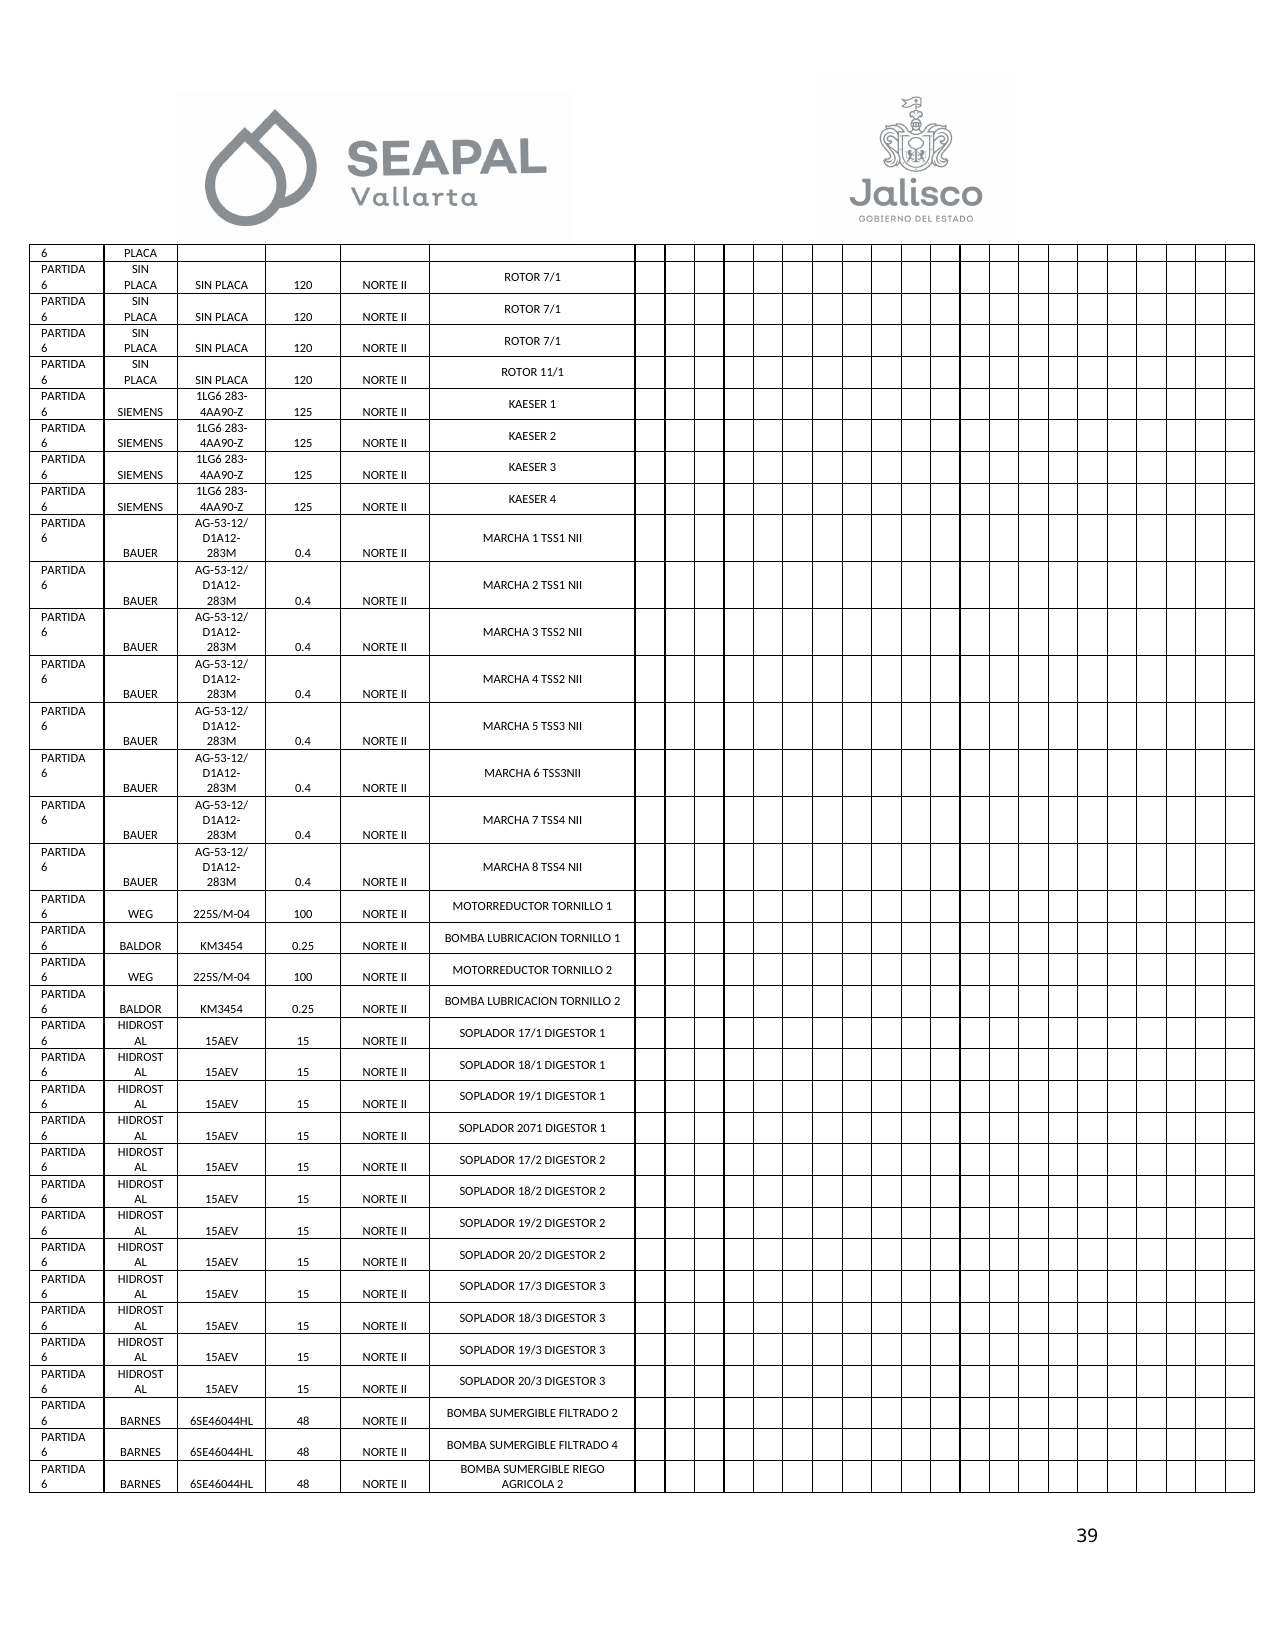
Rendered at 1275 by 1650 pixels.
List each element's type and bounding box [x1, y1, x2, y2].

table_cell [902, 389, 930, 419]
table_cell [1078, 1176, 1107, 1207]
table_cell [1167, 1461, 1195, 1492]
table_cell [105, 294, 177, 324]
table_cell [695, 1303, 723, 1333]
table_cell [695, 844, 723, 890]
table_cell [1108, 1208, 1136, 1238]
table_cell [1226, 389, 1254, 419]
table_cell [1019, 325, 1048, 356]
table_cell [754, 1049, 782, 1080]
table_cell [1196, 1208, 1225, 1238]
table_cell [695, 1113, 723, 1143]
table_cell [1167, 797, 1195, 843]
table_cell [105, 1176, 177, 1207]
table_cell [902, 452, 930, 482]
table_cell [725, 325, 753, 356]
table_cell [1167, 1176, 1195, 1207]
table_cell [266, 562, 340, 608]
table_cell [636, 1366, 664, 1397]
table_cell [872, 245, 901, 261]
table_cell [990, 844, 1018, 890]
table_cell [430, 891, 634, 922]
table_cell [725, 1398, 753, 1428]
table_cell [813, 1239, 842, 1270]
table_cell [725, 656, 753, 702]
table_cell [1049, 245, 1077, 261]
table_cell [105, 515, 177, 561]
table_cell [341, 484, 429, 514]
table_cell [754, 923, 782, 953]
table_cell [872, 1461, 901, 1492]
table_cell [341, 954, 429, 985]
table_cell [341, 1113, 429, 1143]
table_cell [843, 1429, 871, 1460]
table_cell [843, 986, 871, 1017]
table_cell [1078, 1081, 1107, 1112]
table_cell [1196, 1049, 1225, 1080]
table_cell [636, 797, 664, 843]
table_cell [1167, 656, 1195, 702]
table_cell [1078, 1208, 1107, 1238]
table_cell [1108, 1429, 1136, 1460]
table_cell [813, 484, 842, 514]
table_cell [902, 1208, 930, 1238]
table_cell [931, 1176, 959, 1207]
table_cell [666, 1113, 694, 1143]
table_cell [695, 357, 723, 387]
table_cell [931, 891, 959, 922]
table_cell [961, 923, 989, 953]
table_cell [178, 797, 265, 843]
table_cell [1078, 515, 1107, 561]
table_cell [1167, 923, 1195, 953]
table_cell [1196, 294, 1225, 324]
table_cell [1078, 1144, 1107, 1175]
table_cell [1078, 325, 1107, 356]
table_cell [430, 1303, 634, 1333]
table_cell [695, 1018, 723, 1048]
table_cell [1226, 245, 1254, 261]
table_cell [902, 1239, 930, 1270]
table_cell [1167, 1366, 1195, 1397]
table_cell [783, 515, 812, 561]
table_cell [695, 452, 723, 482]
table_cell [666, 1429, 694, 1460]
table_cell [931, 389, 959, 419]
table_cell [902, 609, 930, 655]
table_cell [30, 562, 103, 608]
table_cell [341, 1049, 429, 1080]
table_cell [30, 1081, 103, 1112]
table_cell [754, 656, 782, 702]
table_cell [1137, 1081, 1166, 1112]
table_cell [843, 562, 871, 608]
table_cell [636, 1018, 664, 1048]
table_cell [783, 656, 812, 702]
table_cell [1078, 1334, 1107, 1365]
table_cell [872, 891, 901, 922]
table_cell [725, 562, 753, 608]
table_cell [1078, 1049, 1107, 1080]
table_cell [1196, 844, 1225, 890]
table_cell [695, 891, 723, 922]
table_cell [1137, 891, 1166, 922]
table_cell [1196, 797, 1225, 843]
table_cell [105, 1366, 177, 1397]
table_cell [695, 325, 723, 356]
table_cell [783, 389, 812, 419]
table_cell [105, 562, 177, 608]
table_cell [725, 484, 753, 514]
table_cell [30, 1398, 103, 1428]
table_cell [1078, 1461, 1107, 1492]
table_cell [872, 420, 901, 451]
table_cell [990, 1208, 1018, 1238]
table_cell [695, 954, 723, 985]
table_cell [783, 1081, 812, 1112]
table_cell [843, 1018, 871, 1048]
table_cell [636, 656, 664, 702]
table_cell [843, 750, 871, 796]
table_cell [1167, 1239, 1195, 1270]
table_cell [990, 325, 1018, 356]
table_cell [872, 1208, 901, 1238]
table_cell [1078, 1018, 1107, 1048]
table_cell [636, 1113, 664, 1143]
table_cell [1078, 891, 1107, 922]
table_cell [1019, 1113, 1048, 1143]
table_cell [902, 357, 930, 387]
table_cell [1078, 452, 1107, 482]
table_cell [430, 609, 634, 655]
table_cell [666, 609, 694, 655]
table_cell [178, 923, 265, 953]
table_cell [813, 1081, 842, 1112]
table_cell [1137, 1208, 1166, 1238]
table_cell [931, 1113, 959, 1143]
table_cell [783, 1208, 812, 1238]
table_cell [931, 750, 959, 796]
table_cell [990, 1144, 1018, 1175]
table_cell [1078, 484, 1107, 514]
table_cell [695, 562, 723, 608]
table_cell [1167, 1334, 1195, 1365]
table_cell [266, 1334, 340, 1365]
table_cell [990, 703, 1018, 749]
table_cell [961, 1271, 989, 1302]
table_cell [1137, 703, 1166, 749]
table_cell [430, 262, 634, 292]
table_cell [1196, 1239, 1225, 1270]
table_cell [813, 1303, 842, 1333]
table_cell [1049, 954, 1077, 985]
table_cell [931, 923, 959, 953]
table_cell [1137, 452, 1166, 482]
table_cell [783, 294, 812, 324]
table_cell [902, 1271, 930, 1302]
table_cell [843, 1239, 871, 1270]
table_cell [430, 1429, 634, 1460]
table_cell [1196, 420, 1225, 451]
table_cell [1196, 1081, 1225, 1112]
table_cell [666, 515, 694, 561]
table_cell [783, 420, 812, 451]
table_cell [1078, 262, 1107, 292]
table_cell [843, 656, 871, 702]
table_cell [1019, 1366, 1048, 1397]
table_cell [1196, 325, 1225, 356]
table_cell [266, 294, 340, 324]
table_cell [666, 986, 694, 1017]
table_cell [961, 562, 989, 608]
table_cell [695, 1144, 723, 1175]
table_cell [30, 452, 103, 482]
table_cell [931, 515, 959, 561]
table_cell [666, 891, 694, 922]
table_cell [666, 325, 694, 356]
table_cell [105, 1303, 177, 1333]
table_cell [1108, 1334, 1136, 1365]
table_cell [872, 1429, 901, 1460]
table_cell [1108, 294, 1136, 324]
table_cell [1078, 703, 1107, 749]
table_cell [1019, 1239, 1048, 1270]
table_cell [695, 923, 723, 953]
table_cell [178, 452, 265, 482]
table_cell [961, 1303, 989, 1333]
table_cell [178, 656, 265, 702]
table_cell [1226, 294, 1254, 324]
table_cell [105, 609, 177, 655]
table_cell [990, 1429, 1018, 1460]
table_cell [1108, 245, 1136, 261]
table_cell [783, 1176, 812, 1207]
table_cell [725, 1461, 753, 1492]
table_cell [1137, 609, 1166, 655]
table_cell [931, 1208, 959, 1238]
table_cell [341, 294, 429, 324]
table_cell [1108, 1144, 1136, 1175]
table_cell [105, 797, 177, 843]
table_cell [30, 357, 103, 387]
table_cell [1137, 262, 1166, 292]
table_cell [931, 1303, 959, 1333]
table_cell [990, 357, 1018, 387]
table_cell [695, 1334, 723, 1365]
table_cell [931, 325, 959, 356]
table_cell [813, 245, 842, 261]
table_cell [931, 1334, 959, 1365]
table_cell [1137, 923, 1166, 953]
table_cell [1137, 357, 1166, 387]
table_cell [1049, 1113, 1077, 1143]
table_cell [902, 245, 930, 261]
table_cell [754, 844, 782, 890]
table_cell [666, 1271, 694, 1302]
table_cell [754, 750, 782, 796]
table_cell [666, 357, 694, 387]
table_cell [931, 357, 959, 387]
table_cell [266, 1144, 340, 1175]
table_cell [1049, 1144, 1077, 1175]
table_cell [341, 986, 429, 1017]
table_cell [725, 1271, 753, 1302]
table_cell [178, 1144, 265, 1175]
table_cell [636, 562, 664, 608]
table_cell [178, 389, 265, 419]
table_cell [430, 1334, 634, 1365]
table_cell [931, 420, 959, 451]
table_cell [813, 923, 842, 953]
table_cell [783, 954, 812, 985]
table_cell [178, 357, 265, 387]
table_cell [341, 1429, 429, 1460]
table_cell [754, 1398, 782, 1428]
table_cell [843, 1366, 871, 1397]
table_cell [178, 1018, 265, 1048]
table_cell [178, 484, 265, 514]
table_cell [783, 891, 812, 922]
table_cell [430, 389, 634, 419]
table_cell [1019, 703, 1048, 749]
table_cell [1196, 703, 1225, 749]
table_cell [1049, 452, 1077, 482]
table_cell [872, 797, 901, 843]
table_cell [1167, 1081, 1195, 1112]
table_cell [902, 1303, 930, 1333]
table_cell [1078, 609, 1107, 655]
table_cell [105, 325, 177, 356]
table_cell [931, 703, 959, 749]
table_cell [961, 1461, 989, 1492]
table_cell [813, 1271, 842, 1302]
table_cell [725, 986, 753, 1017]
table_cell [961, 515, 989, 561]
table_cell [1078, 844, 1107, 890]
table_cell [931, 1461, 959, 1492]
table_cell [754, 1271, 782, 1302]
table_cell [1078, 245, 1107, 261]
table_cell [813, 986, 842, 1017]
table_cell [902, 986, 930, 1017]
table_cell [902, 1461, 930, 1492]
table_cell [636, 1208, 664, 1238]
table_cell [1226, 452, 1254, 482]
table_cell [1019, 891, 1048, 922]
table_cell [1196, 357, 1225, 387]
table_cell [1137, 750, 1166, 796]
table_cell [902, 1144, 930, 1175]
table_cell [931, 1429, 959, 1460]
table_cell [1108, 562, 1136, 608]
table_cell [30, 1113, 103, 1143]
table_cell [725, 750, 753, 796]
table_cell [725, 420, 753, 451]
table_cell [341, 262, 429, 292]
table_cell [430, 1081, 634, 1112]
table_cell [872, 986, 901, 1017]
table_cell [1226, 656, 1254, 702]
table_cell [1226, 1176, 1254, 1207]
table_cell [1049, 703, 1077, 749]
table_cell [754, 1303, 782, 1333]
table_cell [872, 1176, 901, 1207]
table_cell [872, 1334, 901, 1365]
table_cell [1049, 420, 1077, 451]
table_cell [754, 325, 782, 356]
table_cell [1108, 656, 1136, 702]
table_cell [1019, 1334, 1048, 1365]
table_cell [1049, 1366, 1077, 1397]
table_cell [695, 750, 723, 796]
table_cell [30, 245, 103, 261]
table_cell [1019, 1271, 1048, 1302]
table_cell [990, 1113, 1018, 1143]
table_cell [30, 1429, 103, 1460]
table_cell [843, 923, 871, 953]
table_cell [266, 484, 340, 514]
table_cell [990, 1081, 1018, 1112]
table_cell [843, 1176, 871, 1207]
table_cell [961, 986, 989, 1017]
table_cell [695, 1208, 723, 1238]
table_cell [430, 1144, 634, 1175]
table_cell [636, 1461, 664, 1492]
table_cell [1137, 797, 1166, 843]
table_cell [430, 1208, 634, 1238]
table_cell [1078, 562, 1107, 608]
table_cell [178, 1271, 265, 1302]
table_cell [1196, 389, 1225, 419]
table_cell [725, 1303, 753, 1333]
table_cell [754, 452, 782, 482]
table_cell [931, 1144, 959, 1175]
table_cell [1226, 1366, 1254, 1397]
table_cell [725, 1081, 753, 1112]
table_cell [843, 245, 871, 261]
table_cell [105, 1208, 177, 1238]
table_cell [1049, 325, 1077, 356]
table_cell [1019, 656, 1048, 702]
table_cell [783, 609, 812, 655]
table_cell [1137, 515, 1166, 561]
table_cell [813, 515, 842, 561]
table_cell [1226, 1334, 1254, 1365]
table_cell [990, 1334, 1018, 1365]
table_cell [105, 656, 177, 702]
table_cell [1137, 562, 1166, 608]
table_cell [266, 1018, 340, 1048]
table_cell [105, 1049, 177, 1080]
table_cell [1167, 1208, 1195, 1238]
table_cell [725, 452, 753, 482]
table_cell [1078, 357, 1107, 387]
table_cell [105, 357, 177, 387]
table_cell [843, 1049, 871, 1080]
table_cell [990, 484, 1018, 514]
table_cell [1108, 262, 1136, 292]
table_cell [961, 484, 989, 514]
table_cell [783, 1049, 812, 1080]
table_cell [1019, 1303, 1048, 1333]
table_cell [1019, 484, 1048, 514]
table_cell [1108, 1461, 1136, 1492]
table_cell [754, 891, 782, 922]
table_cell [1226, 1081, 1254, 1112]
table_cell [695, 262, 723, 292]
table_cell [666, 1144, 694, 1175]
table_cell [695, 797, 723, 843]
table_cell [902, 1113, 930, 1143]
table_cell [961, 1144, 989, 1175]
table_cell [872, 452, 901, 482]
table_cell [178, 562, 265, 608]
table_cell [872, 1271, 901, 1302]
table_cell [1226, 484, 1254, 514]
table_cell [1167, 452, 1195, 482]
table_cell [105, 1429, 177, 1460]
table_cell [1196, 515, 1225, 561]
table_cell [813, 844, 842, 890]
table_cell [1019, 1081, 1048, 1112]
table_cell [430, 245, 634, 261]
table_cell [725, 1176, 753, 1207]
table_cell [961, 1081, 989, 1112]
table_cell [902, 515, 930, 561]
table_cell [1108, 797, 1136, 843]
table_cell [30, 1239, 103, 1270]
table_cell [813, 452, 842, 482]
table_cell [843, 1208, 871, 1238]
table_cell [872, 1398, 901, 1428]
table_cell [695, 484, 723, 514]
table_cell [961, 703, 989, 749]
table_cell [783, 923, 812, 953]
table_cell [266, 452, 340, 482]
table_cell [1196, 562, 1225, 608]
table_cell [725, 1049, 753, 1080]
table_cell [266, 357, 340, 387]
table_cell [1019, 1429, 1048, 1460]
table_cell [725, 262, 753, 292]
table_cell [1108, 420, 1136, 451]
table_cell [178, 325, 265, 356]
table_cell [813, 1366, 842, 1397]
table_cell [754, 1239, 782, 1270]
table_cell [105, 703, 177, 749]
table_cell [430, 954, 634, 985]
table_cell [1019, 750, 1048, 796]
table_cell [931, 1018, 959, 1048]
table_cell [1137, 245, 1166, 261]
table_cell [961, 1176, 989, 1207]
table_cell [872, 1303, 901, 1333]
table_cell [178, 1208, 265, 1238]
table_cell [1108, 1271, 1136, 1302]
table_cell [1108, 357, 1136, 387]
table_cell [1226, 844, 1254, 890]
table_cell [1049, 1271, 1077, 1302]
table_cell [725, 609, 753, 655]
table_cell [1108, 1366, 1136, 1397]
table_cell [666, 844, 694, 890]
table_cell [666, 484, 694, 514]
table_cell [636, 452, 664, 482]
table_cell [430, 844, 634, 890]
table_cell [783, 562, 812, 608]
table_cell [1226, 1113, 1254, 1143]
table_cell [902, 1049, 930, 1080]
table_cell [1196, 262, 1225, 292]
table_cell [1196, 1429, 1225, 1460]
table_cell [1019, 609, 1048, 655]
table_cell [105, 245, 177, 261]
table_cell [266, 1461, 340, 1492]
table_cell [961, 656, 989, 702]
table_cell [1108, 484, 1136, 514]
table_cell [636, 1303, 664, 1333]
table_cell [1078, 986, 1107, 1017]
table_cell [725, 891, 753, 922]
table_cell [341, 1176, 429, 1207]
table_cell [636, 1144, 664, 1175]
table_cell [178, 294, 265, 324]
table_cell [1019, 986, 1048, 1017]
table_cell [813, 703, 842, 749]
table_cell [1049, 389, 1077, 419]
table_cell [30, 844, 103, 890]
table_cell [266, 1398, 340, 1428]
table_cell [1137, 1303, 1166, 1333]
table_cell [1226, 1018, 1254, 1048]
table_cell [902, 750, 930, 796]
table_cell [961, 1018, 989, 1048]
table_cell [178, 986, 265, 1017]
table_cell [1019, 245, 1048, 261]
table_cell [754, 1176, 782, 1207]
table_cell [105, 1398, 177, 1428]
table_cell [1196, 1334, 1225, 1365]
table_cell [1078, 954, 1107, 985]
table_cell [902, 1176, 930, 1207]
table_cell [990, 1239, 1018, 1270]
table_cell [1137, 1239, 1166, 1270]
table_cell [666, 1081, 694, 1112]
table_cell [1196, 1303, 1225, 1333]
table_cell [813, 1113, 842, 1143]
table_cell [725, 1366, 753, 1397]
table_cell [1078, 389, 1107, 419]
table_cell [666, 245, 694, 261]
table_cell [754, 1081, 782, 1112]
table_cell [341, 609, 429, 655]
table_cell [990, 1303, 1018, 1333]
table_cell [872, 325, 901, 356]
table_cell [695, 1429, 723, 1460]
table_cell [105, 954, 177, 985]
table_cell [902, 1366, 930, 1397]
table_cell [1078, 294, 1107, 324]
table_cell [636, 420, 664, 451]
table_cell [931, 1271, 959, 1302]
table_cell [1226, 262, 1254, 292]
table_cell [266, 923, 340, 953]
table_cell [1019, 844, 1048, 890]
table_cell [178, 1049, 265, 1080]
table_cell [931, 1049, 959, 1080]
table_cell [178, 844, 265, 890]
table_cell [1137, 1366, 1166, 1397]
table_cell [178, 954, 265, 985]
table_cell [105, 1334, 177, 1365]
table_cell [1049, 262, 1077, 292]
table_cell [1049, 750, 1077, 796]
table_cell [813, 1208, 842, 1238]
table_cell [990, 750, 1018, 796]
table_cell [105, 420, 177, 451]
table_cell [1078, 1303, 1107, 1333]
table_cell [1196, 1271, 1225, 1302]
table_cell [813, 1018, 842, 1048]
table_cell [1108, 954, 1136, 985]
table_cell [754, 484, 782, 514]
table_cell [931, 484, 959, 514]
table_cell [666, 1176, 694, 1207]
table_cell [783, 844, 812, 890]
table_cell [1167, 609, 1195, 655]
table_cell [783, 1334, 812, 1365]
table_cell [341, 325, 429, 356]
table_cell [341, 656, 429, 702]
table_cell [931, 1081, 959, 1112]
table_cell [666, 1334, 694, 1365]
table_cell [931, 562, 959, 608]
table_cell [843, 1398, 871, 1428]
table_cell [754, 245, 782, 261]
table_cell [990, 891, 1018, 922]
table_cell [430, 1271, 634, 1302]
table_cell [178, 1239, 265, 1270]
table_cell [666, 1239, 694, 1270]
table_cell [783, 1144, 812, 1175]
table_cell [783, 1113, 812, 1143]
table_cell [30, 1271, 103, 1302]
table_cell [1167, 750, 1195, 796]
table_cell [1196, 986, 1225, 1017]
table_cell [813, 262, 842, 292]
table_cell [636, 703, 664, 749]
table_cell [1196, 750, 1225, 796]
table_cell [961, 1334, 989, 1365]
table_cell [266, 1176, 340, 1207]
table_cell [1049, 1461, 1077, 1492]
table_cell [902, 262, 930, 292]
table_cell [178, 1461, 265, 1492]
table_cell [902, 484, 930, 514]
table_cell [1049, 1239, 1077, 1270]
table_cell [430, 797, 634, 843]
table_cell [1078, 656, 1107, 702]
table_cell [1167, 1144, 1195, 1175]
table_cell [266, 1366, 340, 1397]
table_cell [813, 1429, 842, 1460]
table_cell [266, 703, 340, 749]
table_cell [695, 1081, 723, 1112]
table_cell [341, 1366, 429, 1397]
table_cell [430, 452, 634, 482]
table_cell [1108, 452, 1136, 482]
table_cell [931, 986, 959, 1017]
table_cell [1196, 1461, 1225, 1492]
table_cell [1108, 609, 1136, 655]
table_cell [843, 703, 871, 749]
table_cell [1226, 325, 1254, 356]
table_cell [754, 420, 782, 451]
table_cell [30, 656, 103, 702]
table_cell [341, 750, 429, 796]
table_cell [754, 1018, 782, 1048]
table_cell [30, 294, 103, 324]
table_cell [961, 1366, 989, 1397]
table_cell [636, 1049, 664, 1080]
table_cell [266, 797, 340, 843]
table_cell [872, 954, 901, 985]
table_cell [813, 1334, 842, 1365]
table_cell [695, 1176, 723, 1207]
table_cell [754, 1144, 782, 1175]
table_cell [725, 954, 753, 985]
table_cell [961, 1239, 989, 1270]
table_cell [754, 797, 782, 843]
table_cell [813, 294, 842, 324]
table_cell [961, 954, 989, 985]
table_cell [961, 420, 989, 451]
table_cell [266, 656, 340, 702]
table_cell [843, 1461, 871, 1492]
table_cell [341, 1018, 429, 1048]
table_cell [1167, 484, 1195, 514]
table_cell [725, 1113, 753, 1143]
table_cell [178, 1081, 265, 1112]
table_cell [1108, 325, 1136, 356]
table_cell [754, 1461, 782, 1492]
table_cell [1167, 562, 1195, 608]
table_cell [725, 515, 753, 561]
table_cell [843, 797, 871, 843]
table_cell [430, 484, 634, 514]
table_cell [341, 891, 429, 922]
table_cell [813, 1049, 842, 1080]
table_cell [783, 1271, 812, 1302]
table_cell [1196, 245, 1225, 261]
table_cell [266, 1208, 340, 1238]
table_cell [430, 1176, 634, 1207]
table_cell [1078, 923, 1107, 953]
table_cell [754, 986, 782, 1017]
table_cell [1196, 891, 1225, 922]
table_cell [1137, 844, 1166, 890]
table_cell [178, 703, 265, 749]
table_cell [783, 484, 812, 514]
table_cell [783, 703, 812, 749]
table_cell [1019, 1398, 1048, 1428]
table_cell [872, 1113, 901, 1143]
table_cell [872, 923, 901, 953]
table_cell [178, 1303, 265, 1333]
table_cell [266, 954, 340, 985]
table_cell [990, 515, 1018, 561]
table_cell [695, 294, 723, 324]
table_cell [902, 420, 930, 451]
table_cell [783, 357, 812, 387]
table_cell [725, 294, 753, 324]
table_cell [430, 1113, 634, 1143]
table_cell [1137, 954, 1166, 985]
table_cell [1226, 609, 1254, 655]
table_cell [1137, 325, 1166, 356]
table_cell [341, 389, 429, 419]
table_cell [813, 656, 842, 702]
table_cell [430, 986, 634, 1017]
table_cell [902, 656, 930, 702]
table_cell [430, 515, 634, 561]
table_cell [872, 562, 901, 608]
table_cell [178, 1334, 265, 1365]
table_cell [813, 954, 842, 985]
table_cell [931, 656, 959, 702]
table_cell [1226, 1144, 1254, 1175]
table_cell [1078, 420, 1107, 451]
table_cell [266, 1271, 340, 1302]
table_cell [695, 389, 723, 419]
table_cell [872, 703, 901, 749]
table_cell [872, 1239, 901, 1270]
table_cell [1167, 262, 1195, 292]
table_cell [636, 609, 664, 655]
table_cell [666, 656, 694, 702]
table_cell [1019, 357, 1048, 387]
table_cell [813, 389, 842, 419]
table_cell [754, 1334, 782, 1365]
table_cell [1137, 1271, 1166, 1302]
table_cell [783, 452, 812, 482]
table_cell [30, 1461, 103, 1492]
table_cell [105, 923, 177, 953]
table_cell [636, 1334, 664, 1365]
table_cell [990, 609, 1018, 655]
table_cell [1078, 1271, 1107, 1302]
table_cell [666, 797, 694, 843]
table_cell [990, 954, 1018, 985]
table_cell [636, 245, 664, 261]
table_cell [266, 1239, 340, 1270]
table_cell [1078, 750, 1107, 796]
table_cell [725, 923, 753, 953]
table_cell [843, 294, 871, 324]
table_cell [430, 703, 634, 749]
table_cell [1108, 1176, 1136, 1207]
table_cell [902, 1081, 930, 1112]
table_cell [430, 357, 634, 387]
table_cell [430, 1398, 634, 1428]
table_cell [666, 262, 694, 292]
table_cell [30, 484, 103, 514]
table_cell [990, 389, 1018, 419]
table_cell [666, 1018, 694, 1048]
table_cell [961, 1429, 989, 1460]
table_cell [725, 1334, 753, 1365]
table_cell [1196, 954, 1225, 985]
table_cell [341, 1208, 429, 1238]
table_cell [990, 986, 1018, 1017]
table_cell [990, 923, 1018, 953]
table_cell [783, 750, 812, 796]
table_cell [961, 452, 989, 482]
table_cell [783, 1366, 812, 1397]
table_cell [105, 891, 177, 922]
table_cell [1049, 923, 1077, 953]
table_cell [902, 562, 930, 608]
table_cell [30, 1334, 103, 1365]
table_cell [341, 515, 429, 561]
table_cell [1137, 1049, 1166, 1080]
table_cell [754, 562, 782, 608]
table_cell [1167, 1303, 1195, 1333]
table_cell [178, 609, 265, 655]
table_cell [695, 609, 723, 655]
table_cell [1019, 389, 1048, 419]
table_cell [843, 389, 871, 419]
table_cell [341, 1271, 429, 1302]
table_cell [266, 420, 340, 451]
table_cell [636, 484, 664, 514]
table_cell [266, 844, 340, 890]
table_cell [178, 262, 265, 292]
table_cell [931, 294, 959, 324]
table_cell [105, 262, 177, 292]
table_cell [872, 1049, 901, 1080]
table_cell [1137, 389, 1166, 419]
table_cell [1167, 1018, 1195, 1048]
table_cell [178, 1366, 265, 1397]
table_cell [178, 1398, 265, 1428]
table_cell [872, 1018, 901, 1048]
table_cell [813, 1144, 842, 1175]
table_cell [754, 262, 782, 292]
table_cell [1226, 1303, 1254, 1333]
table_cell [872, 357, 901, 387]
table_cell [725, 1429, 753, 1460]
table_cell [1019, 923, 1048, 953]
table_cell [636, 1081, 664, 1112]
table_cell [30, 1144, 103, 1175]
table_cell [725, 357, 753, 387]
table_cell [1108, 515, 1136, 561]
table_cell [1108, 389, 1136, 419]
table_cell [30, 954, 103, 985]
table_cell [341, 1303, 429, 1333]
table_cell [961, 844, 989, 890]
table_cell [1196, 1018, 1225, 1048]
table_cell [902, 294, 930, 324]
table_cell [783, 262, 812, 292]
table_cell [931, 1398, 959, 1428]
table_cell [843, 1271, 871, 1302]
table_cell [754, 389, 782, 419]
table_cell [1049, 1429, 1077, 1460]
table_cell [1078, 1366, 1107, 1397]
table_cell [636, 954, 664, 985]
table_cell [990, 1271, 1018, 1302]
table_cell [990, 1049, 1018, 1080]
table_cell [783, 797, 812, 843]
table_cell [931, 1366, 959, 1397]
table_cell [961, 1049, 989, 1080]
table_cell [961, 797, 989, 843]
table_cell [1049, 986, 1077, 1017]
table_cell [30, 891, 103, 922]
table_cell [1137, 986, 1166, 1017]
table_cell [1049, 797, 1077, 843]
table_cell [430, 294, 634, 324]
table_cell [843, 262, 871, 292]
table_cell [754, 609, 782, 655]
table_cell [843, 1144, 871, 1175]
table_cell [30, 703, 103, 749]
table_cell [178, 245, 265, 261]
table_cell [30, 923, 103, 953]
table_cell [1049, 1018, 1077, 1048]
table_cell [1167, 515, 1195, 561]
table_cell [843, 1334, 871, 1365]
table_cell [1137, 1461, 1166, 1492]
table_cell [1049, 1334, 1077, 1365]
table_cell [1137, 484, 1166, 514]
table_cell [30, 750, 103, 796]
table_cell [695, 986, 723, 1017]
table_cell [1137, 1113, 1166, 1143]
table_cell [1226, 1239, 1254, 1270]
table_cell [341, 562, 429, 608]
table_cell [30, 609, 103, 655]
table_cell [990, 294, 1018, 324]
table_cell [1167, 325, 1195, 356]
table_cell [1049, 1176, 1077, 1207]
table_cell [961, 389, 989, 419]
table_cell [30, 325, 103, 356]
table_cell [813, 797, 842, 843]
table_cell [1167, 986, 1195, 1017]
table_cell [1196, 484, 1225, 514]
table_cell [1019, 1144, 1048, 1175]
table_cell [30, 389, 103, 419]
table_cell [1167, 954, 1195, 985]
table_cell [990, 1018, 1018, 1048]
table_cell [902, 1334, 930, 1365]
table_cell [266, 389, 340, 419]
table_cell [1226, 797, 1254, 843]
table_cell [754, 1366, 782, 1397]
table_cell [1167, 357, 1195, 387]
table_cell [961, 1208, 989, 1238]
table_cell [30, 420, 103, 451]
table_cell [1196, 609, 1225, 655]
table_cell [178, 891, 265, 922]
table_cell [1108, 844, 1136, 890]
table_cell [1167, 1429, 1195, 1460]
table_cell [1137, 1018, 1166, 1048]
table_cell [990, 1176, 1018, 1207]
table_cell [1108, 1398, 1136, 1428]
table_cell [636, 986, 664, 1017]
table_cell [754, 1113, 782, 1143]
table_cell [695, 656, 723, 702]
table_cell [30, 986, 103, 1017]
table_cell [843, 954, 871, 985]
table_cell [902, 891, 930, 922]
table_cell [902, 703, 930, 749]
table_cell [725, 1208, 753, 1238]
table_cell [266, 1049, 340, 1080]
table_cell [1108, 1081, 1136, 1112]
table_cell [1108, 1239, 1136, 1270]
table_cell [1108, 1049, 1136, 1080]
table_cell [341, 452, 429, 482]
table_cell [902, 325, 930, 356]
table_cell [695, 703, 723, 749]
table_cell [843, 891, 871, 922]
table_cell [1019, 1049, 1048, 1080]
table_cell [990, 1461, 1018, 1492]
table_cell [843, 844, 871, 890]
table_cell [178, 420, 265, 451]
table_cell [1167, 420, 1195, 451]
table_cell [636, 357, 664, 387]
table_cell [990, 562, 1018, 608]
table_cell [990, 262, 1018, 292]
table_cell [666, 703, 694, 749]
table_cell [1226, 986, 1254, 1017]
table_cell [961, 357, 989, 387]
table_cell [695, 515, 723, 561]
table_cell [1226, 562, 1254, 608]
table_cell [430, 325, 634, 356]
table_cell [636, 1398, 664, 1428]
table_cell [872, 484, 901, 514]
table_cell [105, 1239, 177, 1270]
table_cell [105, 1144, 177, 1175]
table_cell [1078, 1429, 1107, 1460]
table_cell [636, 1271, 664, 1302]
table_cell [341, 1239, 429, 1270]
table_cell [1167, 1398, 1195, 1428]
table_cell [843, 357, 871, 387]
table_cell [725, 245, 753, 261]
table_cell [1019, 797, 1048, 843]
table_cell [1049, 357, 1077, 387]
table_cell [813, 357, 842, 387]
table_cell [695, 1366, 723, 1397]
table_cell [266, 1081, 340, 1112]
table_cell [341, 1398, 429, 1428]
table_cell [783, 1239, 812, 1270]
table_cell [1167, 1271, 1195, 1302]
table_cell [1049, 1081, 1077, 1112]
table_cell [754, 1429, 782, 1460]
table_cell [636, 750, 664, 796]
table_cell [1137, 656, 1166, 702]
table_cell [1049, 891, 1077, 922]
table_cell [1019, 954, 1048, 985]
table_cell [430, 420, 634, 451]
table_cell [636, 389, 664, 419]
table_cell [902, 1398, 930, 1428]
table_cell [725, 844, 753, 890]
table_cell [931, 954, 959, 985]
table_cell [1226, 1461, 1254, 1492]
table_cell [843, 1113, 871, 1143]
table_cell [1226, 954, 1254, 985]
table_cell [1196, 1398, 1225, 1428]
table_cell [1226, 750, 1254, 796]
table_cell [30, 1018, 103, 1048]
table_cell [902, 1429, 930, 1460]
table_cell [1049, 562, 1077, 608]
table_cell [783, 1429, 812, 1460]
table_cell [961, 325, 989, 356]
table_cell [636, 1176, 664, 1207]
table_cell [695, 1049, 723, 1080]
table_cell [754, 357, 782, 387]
picture [177, 91, 574, 244]
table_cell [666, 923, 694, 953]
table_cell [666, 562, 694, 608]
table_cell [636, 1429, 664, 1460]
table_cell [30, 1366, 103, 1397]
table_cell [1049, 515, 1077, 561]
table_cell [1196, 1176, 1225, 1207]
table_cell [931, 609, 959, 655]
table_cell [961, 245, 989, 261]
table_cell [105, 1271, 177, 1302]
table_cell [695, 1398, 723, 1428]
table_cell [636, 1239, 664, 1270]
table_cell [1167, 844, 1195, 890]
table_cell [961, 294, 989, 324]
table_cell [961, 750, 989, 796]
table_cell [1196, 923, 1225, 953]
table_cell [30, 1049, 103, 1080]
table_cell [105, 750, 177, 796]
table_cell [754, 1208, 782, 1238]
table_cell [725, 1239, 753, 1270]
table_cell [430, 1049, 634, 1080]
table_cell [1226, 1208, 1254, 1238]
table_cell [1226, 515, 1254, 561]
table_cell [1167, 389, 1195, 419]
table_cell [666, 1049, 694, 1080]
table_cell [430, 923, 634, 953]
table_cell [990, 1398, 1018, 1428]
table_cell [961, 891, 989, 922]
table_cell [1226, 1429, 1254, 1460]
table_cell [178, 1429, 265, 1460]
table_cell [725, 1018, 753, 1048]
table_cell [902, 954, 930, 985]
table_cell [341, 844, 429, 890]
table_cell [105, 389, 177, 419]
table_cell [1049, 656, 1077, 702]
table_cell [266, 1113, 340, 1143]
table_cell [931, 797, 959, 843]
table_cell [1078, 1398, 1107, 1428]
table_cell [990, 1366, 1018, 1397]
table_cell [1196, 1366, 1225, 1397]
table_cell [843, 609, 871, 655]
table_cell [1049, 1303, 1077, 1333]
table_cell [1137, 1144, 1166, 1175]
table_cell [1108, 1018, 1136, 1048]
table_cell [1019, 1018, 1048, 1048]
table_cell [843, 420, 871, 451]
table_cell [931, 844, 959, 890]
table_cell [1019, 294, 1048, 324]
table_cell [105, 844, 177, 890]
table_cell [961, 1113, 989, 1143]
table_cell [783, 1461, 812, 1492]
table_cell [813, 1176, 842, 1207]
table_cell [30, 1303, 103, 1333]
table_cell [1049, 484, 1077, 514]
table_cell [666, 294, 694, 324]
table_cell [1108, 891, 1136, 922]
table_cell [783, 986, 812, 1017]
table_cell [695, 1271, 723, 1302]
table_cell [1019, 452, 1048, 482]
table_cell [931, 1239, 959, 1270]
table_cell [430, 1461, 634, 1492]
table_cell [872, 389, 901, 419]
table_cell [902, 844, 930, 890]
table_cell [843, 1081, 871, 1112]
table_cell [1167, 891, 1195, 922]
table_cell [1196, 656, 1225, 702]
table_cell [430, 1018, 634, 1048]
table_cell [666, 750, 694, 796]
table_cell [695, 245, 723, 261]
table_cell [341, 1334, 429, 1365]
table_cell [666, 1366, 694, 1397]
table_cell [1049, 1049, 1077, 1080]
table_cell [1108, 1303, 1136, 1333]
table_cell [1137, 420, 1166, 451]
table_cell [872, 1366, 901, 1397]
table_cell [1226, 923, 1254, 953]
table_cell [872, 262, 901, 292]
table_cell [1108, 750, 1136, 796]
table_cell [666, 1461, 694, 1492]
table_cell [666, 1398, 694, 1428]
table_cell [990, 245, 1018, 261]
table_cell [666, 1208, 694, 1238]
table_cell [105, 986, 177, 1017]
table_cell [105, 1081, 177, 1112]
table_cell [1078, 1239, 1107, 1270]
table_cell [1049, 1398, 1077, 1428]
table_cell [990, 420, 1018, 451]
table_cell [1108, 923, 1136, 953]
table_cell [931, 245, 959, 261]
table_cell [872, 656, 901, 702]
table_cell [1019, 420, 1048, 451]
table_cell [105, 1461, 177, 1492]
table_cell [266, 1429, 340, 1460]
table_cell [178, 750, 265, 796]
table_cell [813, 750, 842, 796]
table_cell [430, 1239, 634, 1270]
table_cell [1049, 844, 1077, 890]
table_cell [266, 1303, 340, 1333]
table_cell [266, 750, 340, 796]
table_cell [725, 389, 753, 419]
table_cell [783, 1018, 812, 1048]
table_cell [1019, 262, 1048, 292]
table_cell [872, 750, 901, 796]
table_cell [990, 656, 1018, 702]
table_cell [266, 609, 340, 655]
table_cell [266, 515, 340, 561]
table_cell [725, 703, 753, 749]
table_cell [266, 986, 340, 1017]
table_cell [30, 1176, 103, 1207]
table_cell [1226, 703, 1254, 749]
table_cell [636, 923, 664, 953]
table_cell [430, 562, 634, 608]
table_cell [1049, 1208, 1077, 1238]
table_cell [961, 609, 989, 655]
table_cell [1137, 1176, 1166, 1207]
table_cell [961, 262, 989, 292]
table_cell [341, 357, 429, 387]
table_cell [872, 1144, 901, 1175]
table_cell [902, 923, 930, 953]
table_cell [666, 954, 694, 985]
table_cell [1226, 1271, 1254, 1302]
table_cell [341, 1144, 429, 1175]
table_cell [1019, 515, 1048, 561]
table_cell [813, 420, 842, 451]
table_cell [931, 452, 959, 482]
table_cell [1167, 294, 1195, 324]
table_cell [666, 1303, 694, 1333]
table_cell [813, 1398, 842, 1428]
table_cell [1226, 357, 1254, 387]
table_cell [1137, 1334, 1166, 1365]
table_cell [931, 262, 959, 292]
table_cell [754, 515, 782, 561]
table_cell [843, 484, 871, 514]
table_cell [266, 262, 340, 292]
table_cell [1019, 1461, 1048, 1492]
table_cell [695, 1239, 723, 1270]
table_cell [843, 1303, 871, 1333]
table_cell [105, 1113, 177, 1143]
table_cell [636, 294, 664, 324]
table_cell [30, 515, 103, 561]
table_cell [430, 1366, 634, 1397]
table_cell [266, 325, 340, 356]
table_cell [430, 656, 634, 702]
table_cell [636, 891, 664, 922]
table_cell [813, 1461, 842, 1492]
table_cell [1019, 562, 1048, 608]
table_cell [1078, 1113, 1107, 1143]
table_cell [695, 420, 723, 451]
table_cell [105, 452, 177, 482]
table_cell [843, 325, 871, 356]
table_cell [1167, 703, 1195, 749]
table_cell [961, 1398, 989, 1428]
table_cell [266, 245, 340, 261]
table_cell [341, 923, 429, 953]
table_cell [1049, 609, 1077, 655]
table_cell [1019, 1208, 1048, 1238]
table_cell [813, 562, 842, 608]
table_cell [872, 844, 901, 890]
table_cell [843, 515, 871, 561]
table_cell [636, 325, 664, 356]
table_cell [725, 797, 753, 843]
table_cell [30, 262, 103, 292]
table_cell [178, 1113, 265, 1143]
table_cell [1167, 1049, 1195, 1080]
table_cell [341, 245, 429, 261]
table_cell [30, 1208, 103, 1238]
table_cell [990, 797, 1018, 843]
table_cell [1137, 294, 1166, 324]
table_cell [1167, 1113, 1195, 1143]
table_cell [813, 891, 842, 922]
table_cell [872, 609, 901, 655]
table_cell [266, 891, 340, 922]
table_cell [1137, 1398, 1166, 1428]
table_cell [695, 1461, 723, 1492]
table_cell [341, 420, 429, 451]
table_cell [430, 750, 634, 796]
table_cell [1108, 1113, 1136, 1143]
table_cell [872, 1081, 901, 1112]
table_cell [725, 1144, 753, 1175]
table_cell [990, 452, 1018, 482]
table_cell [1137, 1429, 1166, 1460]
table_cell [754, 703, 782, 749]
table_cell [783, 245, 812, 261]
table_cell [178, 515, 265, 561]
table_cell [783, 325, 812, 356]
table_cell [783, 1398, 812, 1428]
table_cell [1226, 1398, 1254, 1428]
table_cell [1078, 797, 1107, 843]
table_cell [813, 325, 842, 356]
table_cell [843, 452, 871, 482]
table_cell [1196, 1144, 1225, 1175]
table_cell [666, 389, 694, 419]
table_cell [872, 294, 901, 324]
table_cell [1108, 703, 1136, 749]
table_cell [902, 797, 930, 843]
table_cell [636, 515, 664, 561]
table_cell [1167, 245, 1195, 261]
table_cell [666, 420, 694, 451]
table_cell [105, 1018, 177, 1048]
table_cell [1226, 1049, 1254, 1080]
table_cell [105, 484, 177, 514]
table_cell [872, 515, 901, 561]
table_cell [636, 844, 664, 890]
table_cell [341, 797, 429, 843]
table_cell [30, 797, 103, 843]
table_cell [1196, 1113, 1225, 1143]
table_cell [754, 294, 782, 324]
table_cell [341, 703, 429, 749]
picture [817, 73, 1015, 244]
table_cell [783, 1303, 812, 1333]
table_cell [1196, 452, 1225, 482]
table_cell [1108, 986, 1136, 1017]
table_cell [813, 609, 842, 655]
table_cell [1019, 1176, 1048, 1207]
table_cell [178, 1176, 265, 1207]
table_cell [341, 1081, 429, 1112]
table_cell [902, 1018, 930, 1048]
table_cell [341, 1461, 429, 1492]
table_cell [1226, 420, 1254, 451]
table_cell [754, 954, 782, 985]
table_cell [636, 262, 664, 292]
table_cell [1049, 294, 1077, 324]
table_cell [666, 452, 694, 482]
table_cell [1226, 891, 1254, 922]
